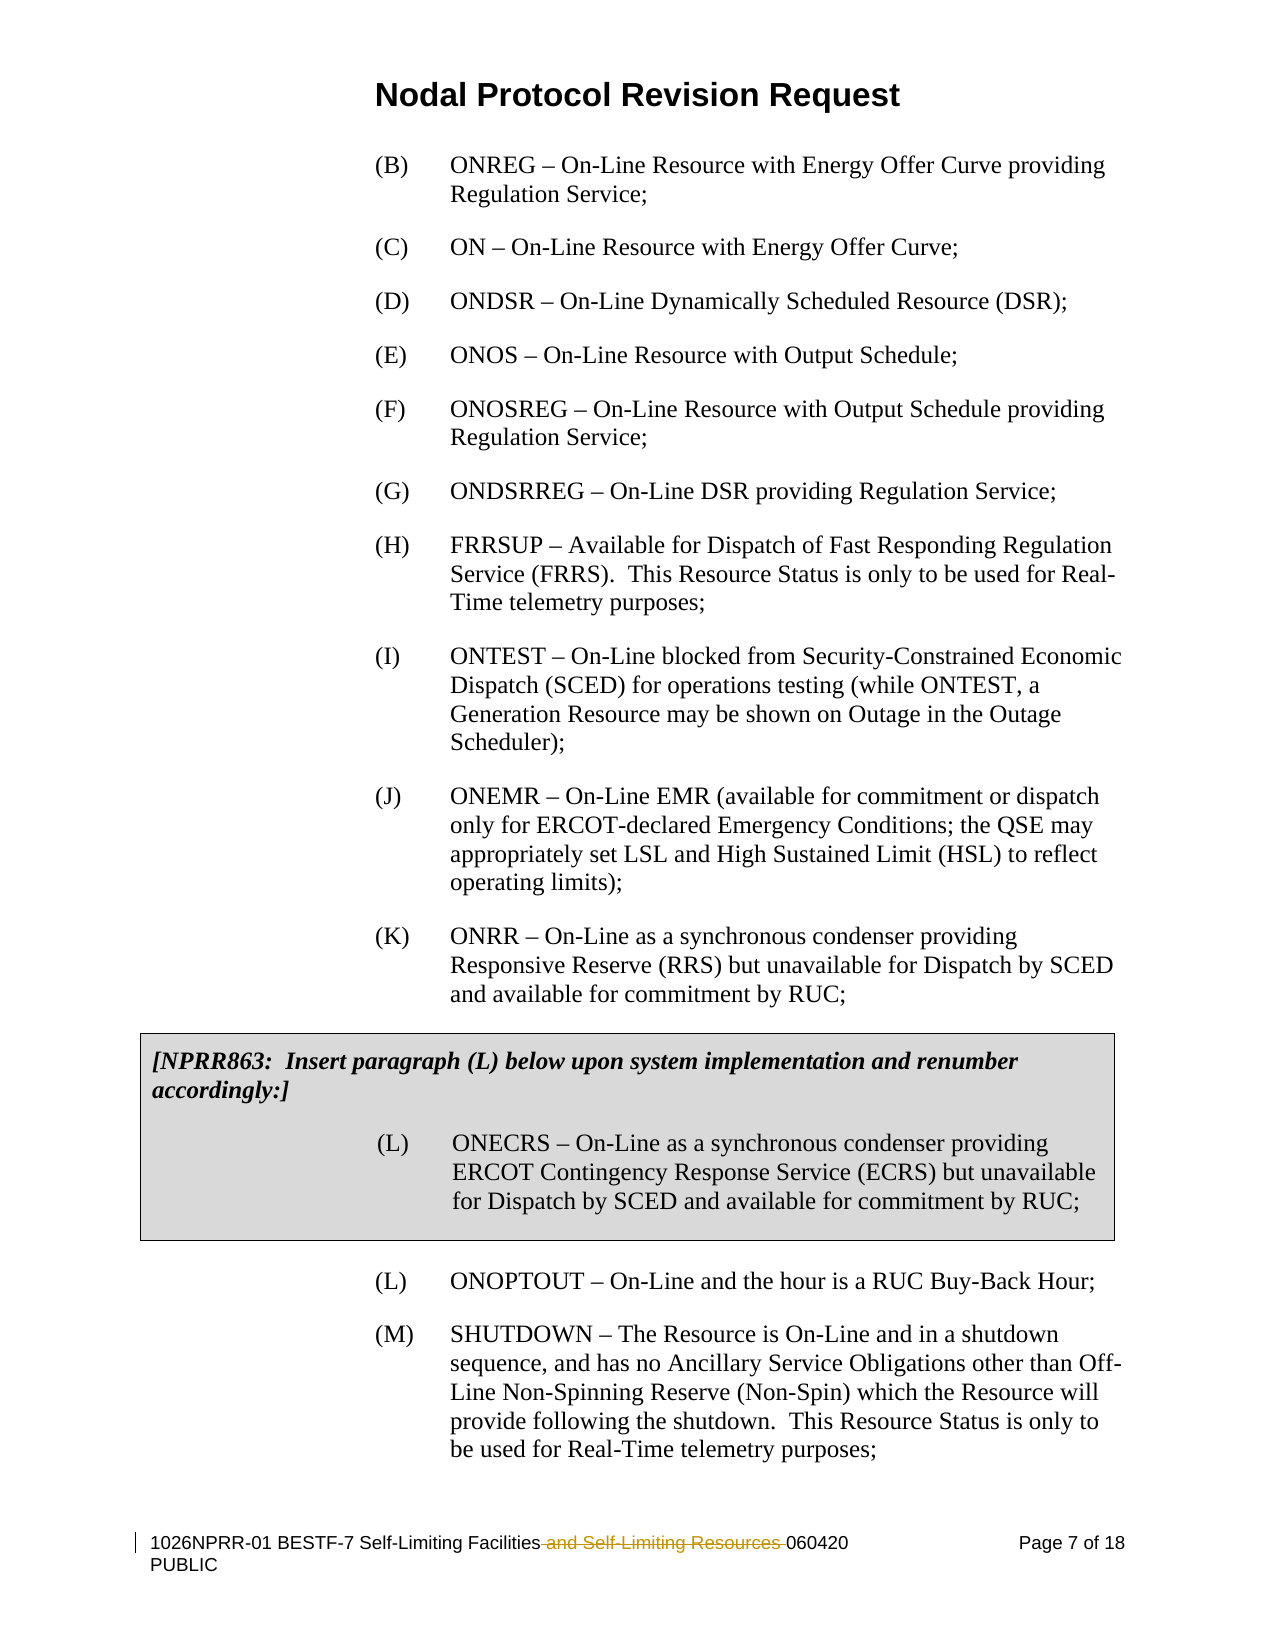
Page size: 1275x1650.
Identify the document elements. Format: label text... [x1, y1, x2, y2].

text (K) ONRR – On-Line as a synchronous condenser providing Responsive Reserve (RRS) but unavailable for Dispatch by SCED and available for commitment by RUC; [375, 921, 1125, 1007]
text (J) ONEMR – On-Line EMR (available for commitment or dispatch only for ERCOT-declared Emergency Conditions; the QSE may appropriately set LSL and High Sustained Limit (HSL) to reflect operating limits); [375, 781, 1125, 896]
text (M) SHUTDOWN – The Resource is On-Line and in a shutdown sequence, and has no Ancillary Service Obligations other than Off-Line Non-Spinning Reserve (Non-Spin) which the Resource will provide following the shutdown. This Resource Status is only to be used for Real-Time telemetry purposes; [375, 1319, 1125, 1463]
text (G) ONDSRREG – On-Line DSR providing Regulation Service; [375, 476, 1125, 505]
text (D) ONDSR – On-Line Dynamically Scheduled Resource (DSR); [375, 286, 1125, 315]
text (L) ONOPTOUT – On-Line and the hour is a RUC Buy-Back Hour; [375, 1266, 1125, 1294]
text (C) ON – On-Line Resource with Energy Offer Curve; [375, 232, 1125, 261]
text (I) ONTEST – On-Line blocked from Security-Constrained Economic Dispatch (SCED) for operations testing (while ONTEST, a Generation Resource may be shown on Outage in the Outage Scheduler); [375, 641, 1125, 756]
text (F) ONOSREG – On-Line Resource with Output Schedule providing Regulation Service; [375, 394, 1125, 451]
text (H) FRRSUP – Available for Dispatch of Fast Responding Regulation Service (FRRS). This Resource Status is only to be used for Real-Time telemetry purposes; [375, 530, 1125, 616]
table_header [NPRR863: Insert paragraph (L) below upon system implementation and renumber accordingly:] (L) ONECRS – On-Line as a synchronous condenser providing ERCOT Contingency Response Service (ECRS) but unavailable for Dispatch by SCED and available for commitment by RUC; [141, 1034, 1114, 1240]
text (B) ONREG – On-Line Resource with Energy Offer Curve providing Regulation Service; [375, 150, 1125, 207]
text (E) ONOS – On-Line Resource with Output Schedule; [375, 340, 1125, 369]
